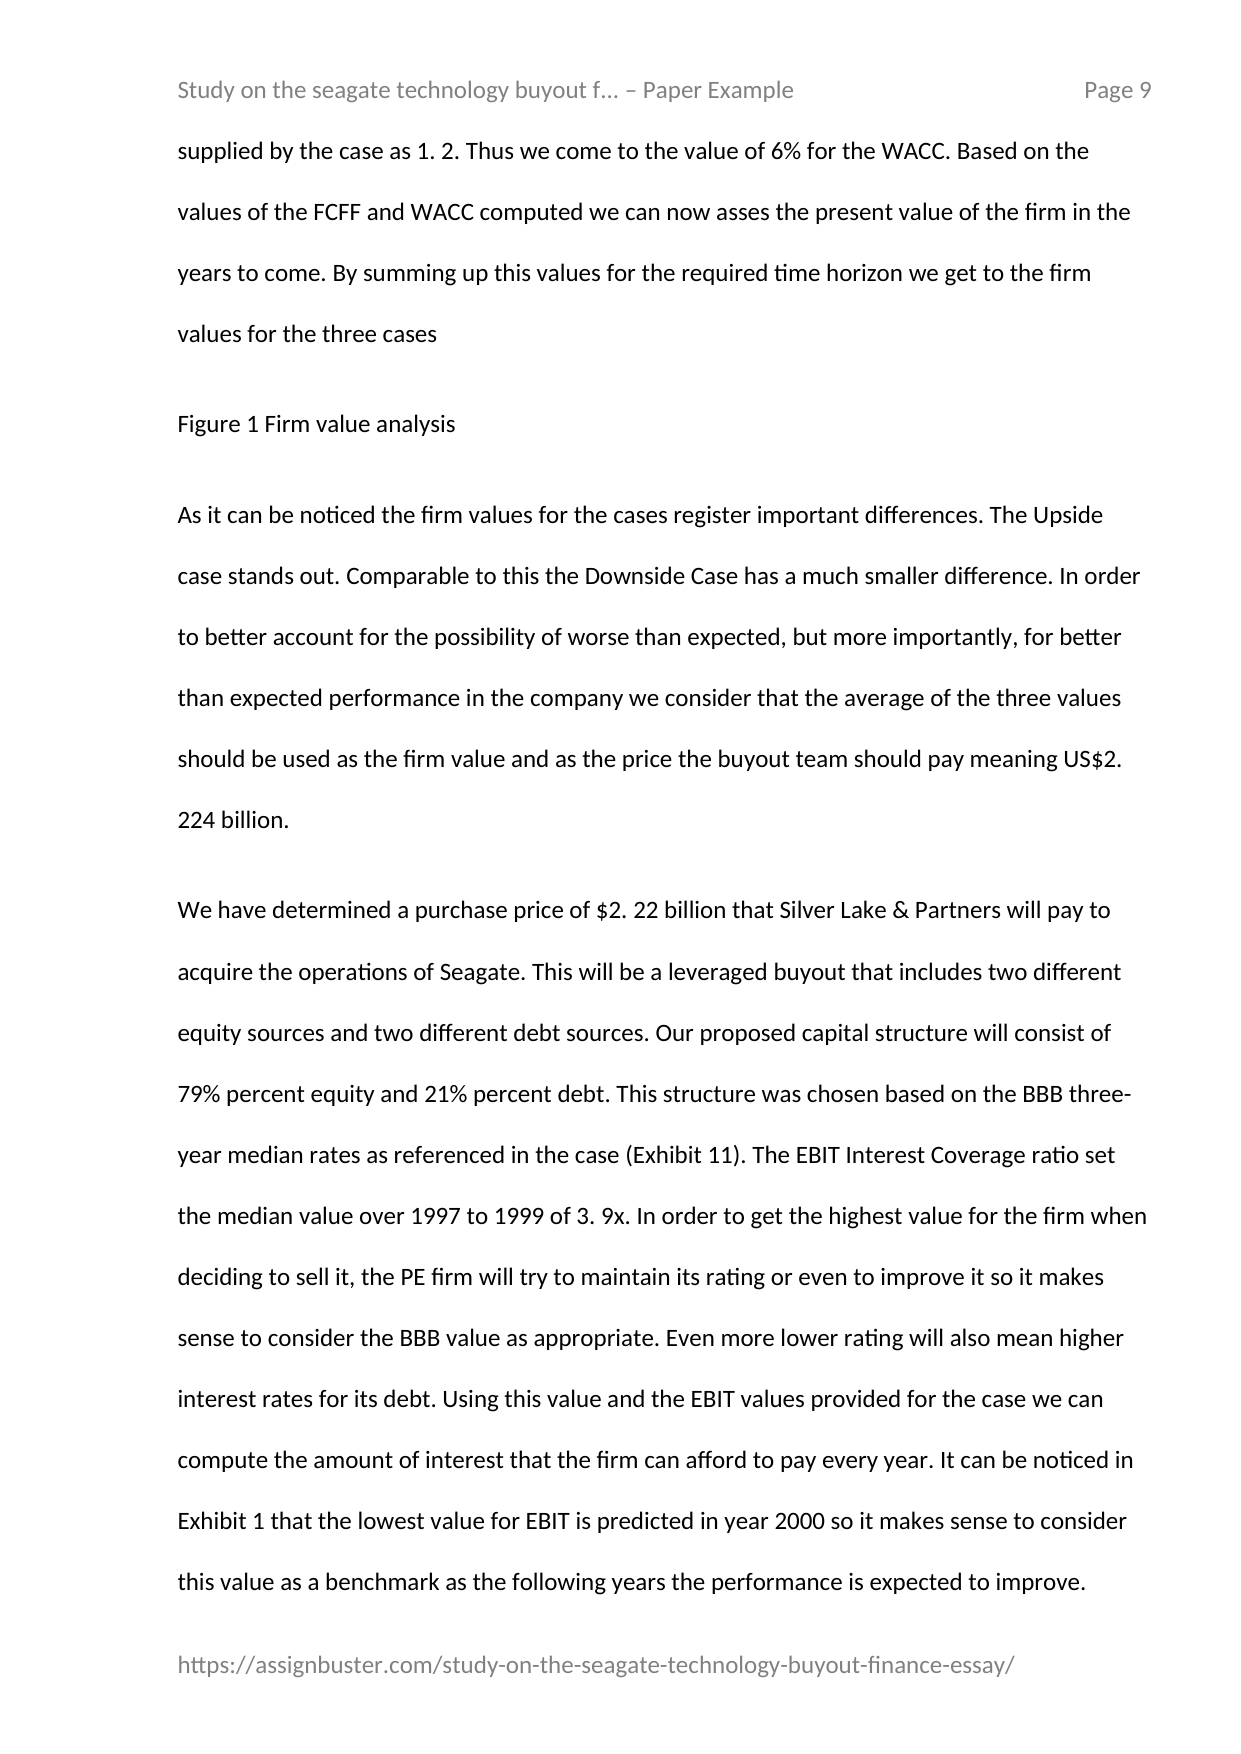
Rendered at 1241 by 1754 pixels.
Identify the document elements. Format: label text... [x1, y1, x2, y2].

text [177, 895, 1152, 1597]
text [177, 135, 1152, 348]
text Figure 1 Firm value analysis [177, 408, 1152, 439]
text As it can be noticed the firm values for the cases register important differences. The Upside case stands out. Comparable to this the Downside Case has a much smaller difference. In order to better account for the possibility of worse than expected, but more importantly, for better than expected performance in the company we consider that the average of the three values should be used as the firm value and as the price the buyout team should pay meaning US$2. 224 billion. [177, 499, 1152, 835]
